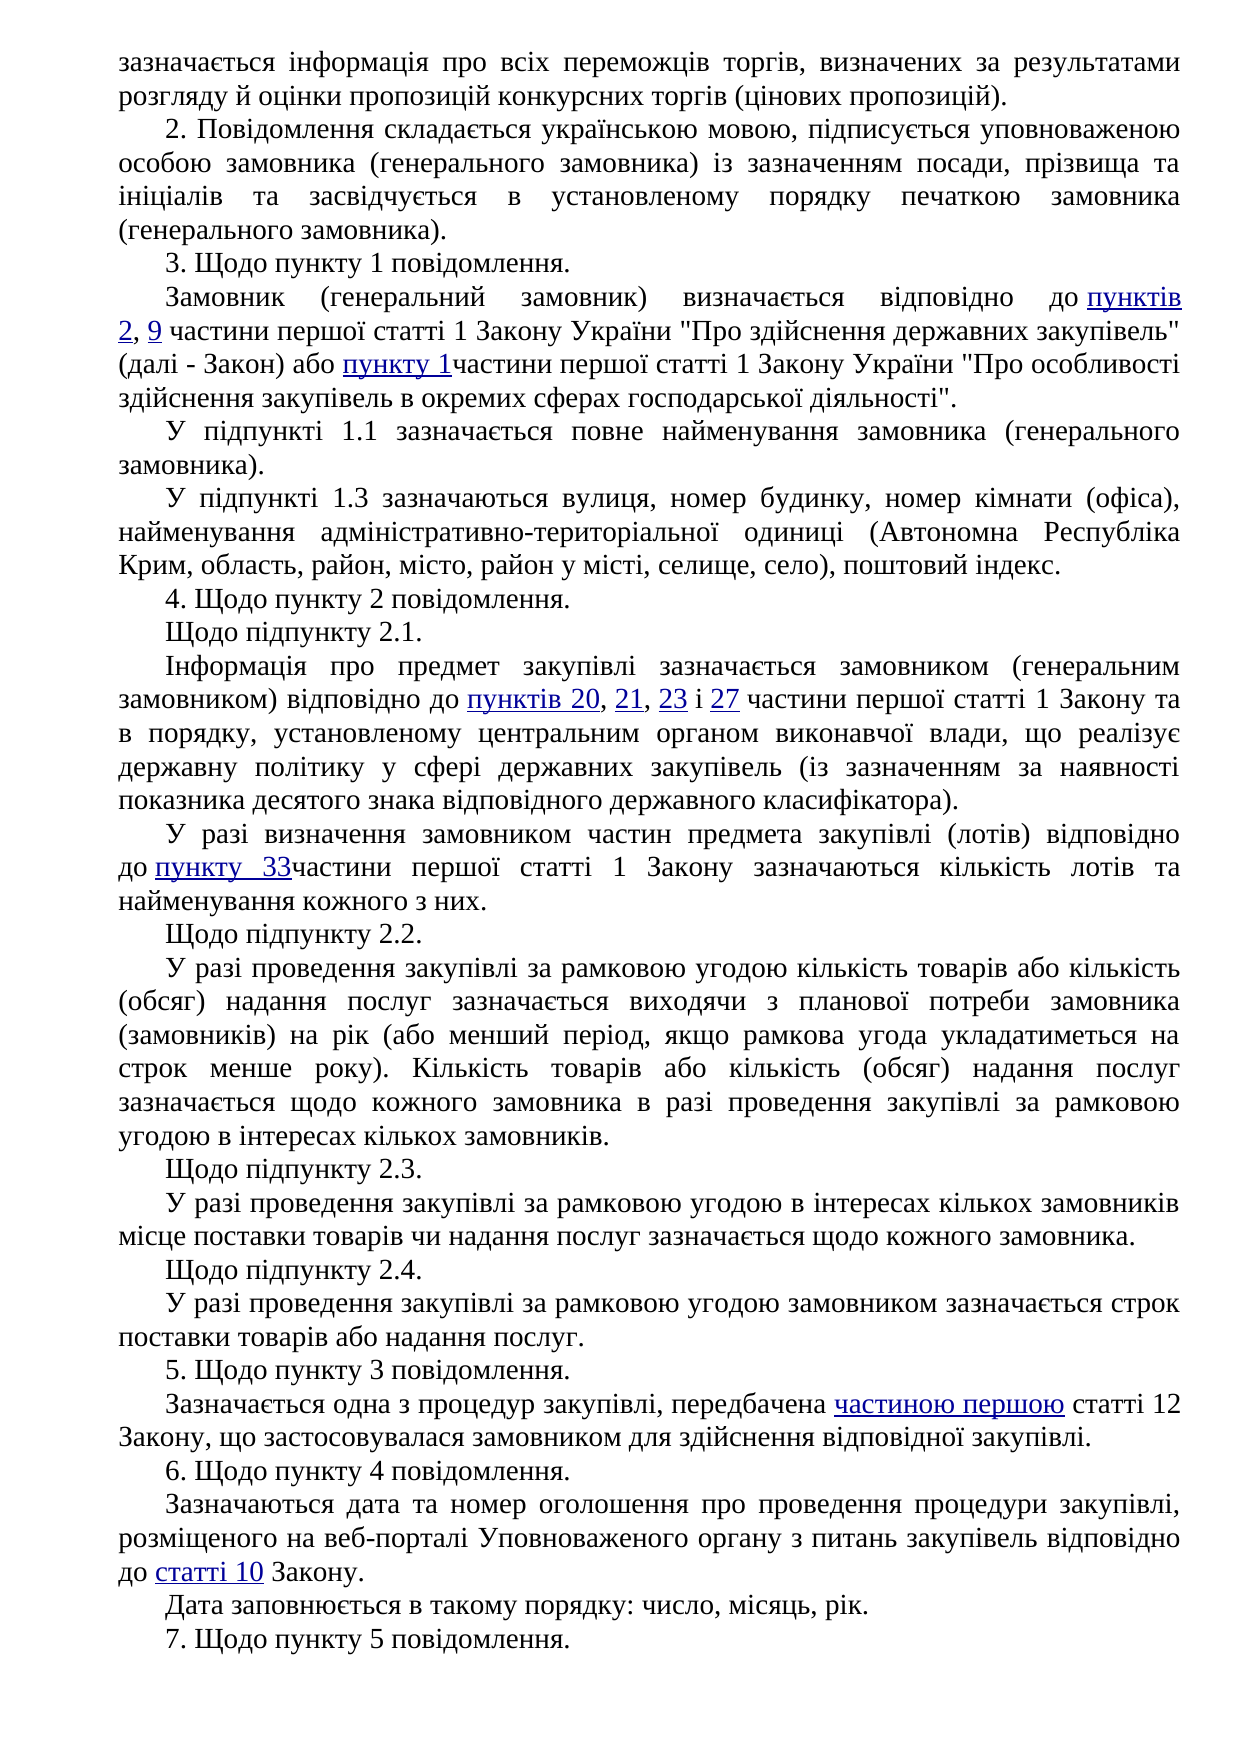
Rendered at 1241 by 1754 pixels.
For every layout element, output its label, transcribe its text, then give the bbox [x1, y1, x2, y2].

text У разі проведення закупівлі за рамковою угодою кількість товарів або кількість (обсяг) надання послуг зазначається виходячи з планової потреби замовника (замовників) на рік (або менший період, якщо рамкова угода укладатиметься на строк менше року). Кількість товарів або кількість (обсяг) надання послуг зазначається щодо кожного замовника в разі проведення закупівлі за рамковою угодою в інтересах кількох замовників. [118, 950, 1181, 1151]
text Щодо підпункту 2.3. [118, 1151, 1181, 1185]
text Щодо підпункту 2.1. [118, 614, 1181, 648]
text У разі проведення закупівлі за рамковою угодою в інтересах кількох замовників місце поставки товарів чи надання послуг зазначається щодо кожного замовника. [118, 1185, 1181, 1252]
text У підпункті 1.3 зазначаються вулиця, номер будинку, номер кімнати (офіса), найменування адміністративно-територіальної одиниці (Автономна Республіка Крим, область, район, місто, район у місті, селище, село), поштовий індекс. [118, 480, 1181, 581]
text Щодо підпункту 2.2. [118, 916, 1181, 950]
text 2. Повідомлення складається українською мовою, підписується уповноваженою особою замовника (генерального замовника) із зазначенням посади, прізвища та ініціалів та засвідчується в установленому порядку печаткою замовника (генерального замовника). [118, 111, 1181, 246]
text У підпункті 1.1 зазначається повне найменування замовника (генерального замовника). [118, 413, 1181, 480]
text Зазначаються дата та номер оголошення про проведення процедури закупівлі, розміщеного на веб-порталі Уповноваженого органу з питань закупівель відповідно до статті 10 Закону. [118, 1487, 1181, 1587]
text 4. Щодо пункту 2 повідомлення. [118, 581, 1181, 614]
text Інформація про предмет закупівлі зазначається замовником (генеральним замовником) відповідно до пунктів 20, 21, 23 і 27 частини першої статті 1 Закону та в порядку, установленому центральним органом виконавчої влади, що реалізує державну політику у сфері державних закупівель (із зазначенням за наявності показника десятого знака відповідного державного класифікатора). [118, 648, 1181, 816]
text Зазначається одна з процедур закупівлі, передбачена частиною першою статті 12 Закону, що застосовувалася замовником для здійснення відповідної закупівлі. [118, 1386, 1181, 1453]
text 5. Щодо пункту 3 повідомлення. [118, 1352, 1181, 1386]
text Щодо підпункту 2.4. [118, 1252, 1181, 1285]
text У разі проведення закупівлі за рамковою угодою замовником зазначається строк поставки товарів або надання послуг. [118, 1285, 1181, 1352]
text Дата заповнюється в такому порядку: число, місяць, рік. [118, 1587, 1181, 1621]
text Замовник (генеральний замовник) визначається відповідно до пунктів 2, 9 частини першої статті 1 Закону України "Про здійснення державних закупівель" (далі - Закон) або пункту 1частини першої статті 1 Закону України "Про особливості здійснення закупівель в окремих сферах господарської діяльності". [118, 279, 1181, 413]
text 3. Щодо пункту 1 повідомлення. [118, 246, 1181, 279]
text У разі визначення замовником частин предмета закупівлі (лотів) відповідно до пункту 33частини першої статті 1 Закону зазначаються кількість лотів та найменування кожного з них. [118, 816, 1181, 916]
text 6. Щодо пункту 4 повідомлення. [118, 1453, 1181, 1487]
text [118, 44, 1181, 111]
text 7. Щодо пункту 5 повідомлення. [118, 1621, 1181, 1654]
